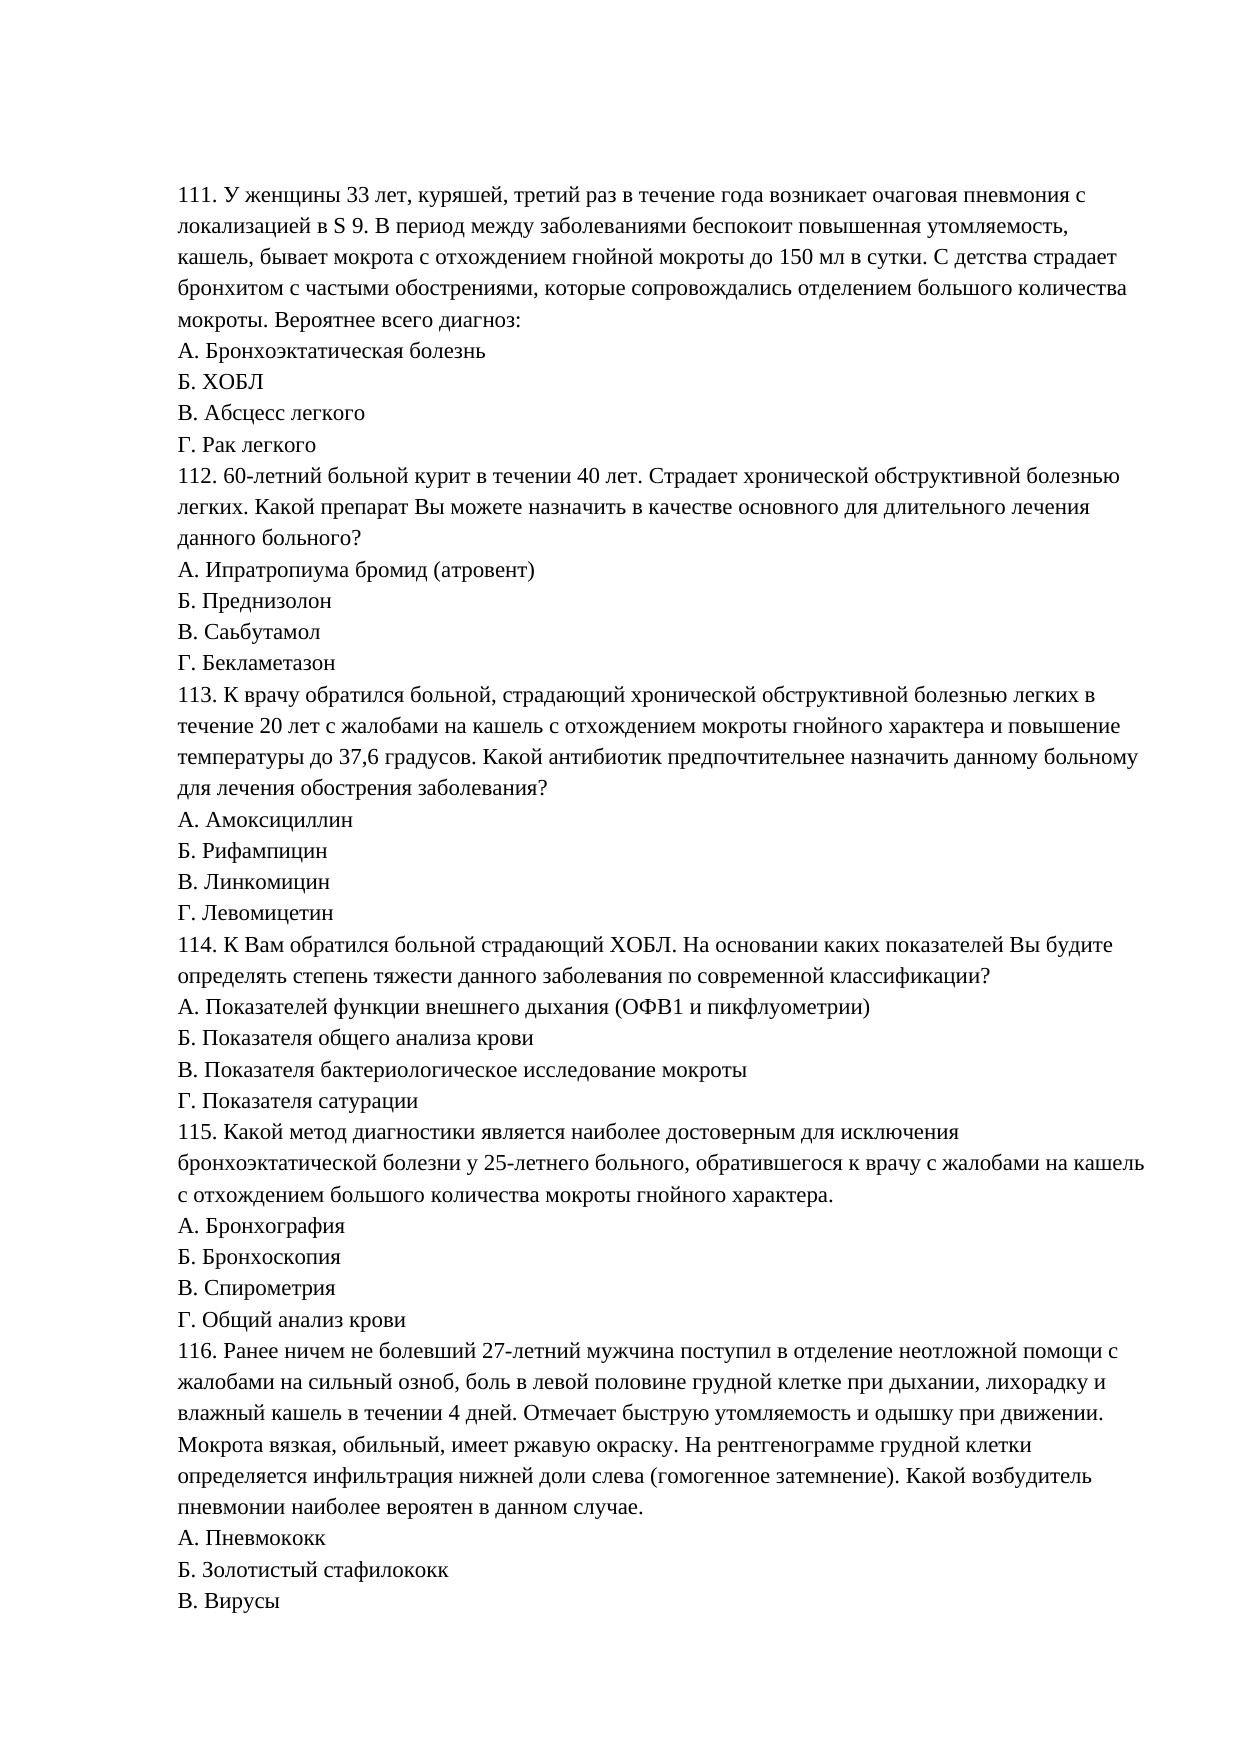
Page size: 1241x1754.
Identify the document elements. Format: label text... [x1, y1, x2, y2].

text А. Показателей функции внешнего дыхания (ОФВ1 и пикфлуометрии) [177, 988, 1152, 1019]
text А. Пневмококк [177, 1519, 1152, 1551]
text 111. У женщины 33 лет, куряшей, третий раз в течение года возникает очаговая пневмония с локализацией в S 9. В период между заболеваниями беспокоит повышенная утомляемость, кашель, бывает мокрота с отхождением гнойной мокроты до 150 мл в сутки. С детства страдает бронхитом с частыми обострениями, которые сопровождались отделением большого количества мокроты. Вероятнее всего диагноз: [177, 176, 1152, 332]
text 113. К врачу обратился больной, страдающий хронической обструктивной болезнью легких в течение 20 лет с жалобами на кашель с отхождением мокроты гнойного характера и повышение температуры до 37,6 градусов. Какой антибиотик предпочтительнее назначить данному больному для лечения обострения заболевания? [177, 676, 1152, 801]
text А. Амоксициллин [177, 801, 1152, 832]
text В. Показателя бактериологическое исследование мокроты [177, 1051, 1152, 1082]
text А. Бронхоэктатическая болезнь [177, 332, 1152, 363]
text 116. Ранее ничем не болевший 27-летний мужчина поступил в отделение неотложной помощи с жалобами на сильный озноб, боль в левой половине грудной клетке при дыхании, лихорадку и влажный кашель в течении 4 дней. Отмечает быструю утомляемость и одышку при движении. Мокрота вязкая, обильный, имеет ржавую окраску. На рентгенограмме грудной клетки определяется инфильтрация нижней доли слева (гомогенное затемнение). Какой возбудитель пневмонии наиболее вероятен в данном случае. [177, 1332, 1152, 1519]
text Б. Рифампицин [177, 832, 1152, 863]
text В. Абсцесс легкого [177, 394, 1152, 426]
text Б. Золотистый стафилококк [177, 1551, 1152, 1582]
text 114. К Вам обратился больной страдающий ХОБЛ. На основании каких показателей Вы будите определять степень тяжести данного заболевания по современной классификации? [177, 926, 1152, 988]
text Б. Преднизолон [177, 582, 1152, 613]
text Г. Бекламетазон [177, 644, 1152, 676]
text В. Линкомицин [177, 863, 1152, 894]
text Г. Общий анализ крови [177, 1301, 1152, 1332]
text В. Вирусы [177, 1582, 1152, 1613]
text Б. ХОБЛ [177, 363, 1152, 394]
text А. Ипратропиума бромид (атровент) [177, 551, 1152, 582]
text Б. Бронхоскопия [177, 1238, 1152, 1269]
text 115. Какой метод диагностики является наиболее достоверным для исключения бронхоэктатической болезни у 25-летнего больного, обратившегося к врачу с жалобами на кашель с отхождением большого количества мокроты гнойного характера. А. Бронхография [177, 1113, 1152, 1238]
text Г. Показателя сатурации [177, 1082, 1152, 1113]
text Б. Показателя общего анализа крови [177, 1019, 1152, 1051]
text Г. Левомицетин [177, 894, 1152, 926]
text Г. Рак легкого 112. 60-летний больной курит в течении 40 лет. Страдает хронической обструктивной болезнью легких. Какой препарат Вы можете назначить в качестве основного для длительного лечения данного больного? [177, 426, 1152, 551]
text В. Спирометрия [177, 1269, 1152, 1301]
text В. Саьбутамол [177, 613, 1152, 644]
